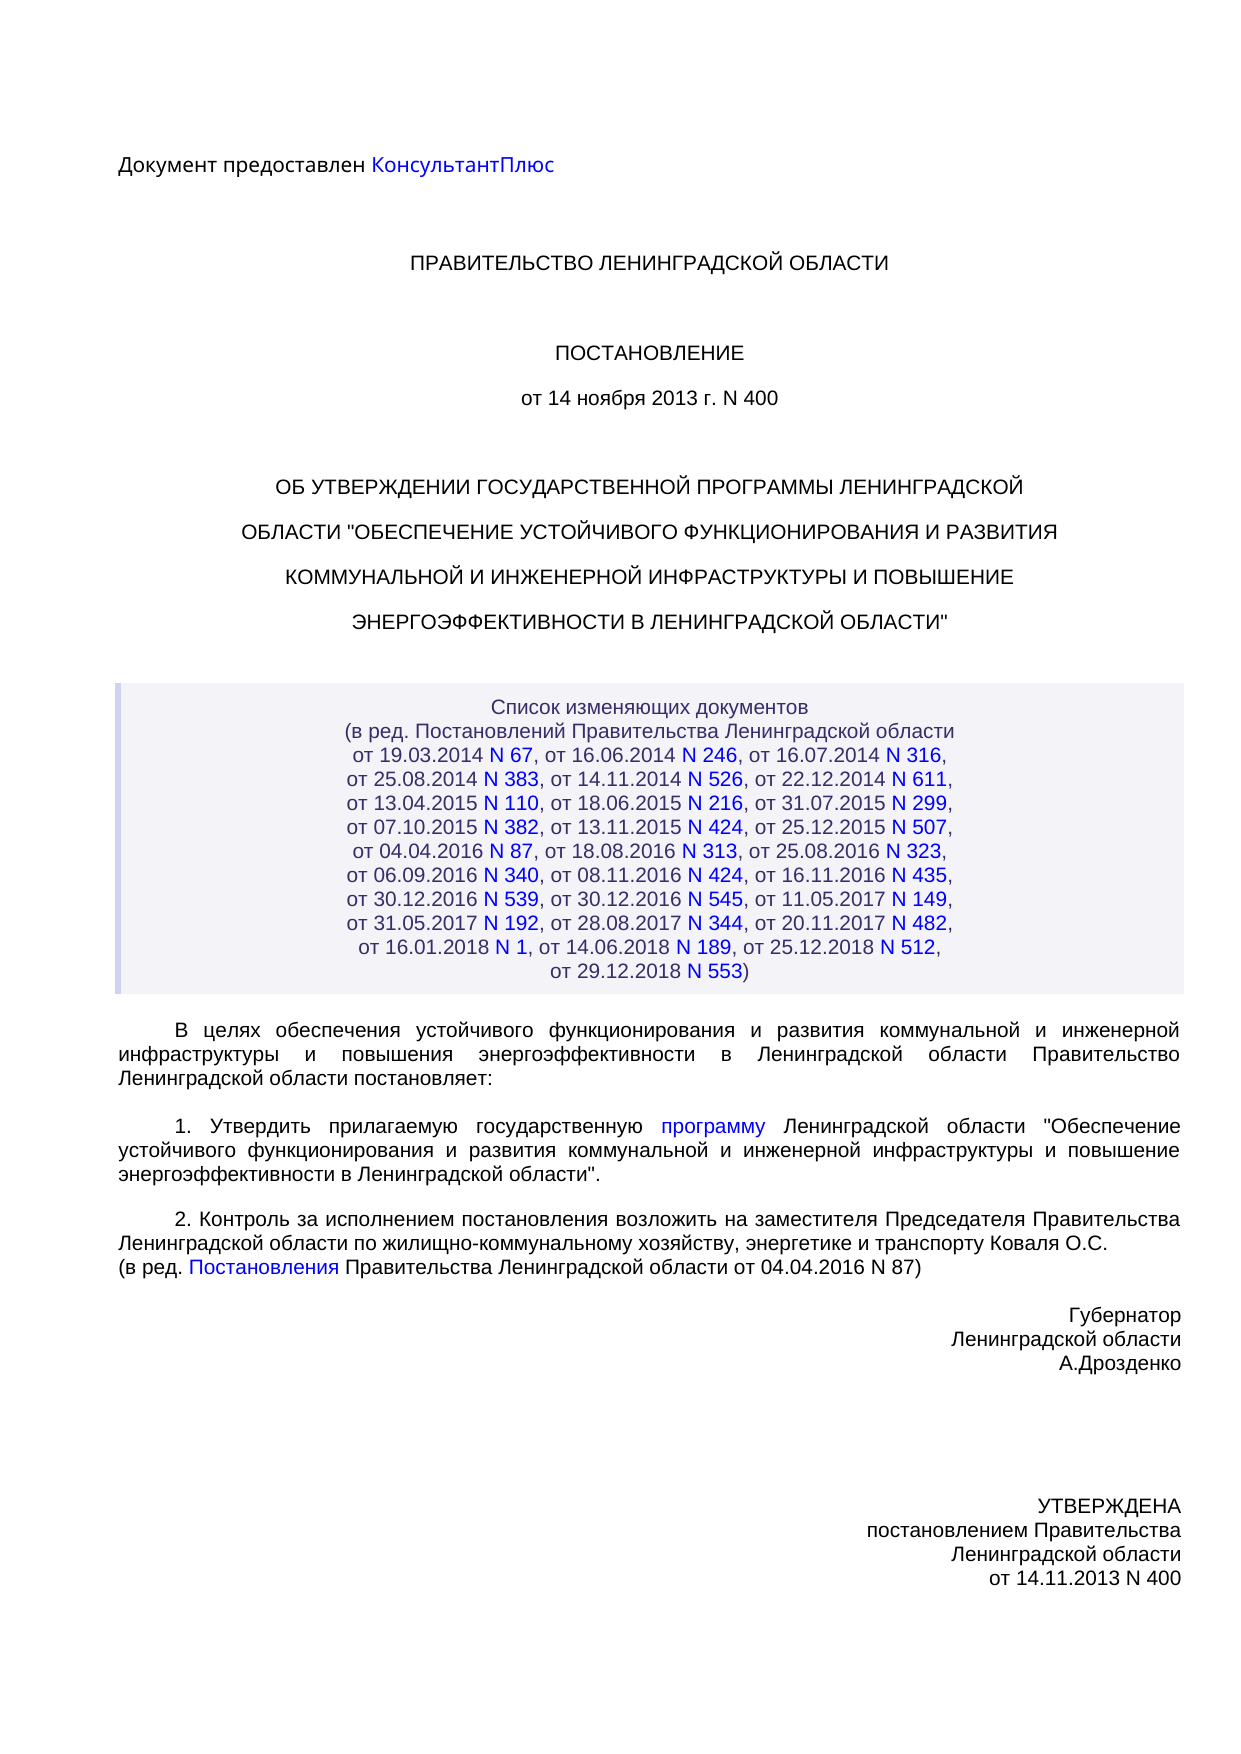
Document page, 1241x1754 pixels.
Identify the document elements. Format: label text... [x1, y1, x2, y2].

text от 14.11.2013 N 400 [118, 1566, 1181, 1590]
text ПРАВИТЕЛЬСТВО ЛЕНИНГРАДСКОЙ ОБЛАСТИ [118, 251, 1181, 275]
text КОММУНАЛЬНОЙ И ИНЖЕНЕРНОЙ ИНФРАСТРУКТУРЫ И ПОВЫШЕНИЕ [118, 565, 1181, 589]
text В целях обеспечения устойчивого функционирования и развития коммунальной и инженерной инфраструктуры и повышения энергоэффективности в Ленинградской области Правительство Ленинградской области постановляет: [118, 1018, 1181, 1090]
text ЭНЕРГОЭФФЕКТИВНОСТИ В ЛЕНИНГРАДСКОЙ ОБЛАСТИ" [118, 609, 1181, 633]
text ПОСТАНОВЛЕНИЕ [118, 341, 1181, 365]
text 1. Утвердить прилагаемую государственную программу Ленинградской области "Обеспечение устойчивого функционирования и развития коммунальной и инженерной инфраструктуры и повышение энергоэффективности в Ленинградской области". [118, 1114, 1181, 1186]
text 2. Контроль за исполнением постановления возложить на заместителя Председателя Правительства Ленинградской области по жилищно-коммунальному хозяйству, энергетике и транспорту Коваля О.С. [118, 1207, 1181, 1254]
text ОБЛАСТИ "ОБЕСПЕЧЕНИЕ УСТОЙЧИВОГО ФУНКЦИОНИРОВАНИЯ И РАЗВИТИЯ [118, 520, 1181, 544]
text постановлением Правительства [118, 1518, 1181, 1542]
text Ленинградской области [118, 1542, 1181, 1566]
text ОБ УТВЕРЖДЕНИИ ГОСУДАРСТВЕННОЙ ПРОГРАММЫ ЛЕНИНГРАДСКОЙ [118, 475, 1181, 499]
text Документ предоставлен КонсультантПлюс [118, 150, 1181, 206]
text УТВЕРЖДЕНА [118, 1494, 1181, 1518]
text Ленинградской области [118, 1326, 1181, 1350]
text (в ред. Постановления Правительства Ленинградской области от 04.04.2016 N 87) [118, 1254, 1181, 1278]
text от 14 ноября 2013 г. N 400 [118, 386, 1181, 409]
text А.Дрозденко [118, 1350, 1181, 1374]
text Губернатор [118, 1302, 1181, 1326]
table_header Список изменяющих документов (в ред. Постановлений Правительства Ленинградской области от 19.03.2014 N 67, от 16.06.2014 N 246, от 16.07.2014 N 316, от 25.08.2014 N 383, от 14.11.2014 N 526, от 22.12.2014 N 611, от 13.04.2015 N 110, от 18.06.2015 N 216, от 31.07.2015 N 299, от 07.10.2015 N 382, от 13.11.2015 N 424, от 25.12.2015 N 507, от 04.04.2016 N 87, от 18.08.2016 N 313, от 25.08.2016 N 323, от 06.09.2016 N 340, от 08.11.2016 N 424, от 16.11.2016 N 435, от 30.12.2016 N 539, от 30.12.2016 N 545, от 11.05.2017 N 149, от 31.05.2017 N 192, от 28.08.2017 N 344, от 20.11.2017 N 482, от 16.01.2018 N 1, от 14.06.2018 N 189, от 25.12.2018 N 512, от 29.12.2018 N 553) [121, 683, 1178, 994]
